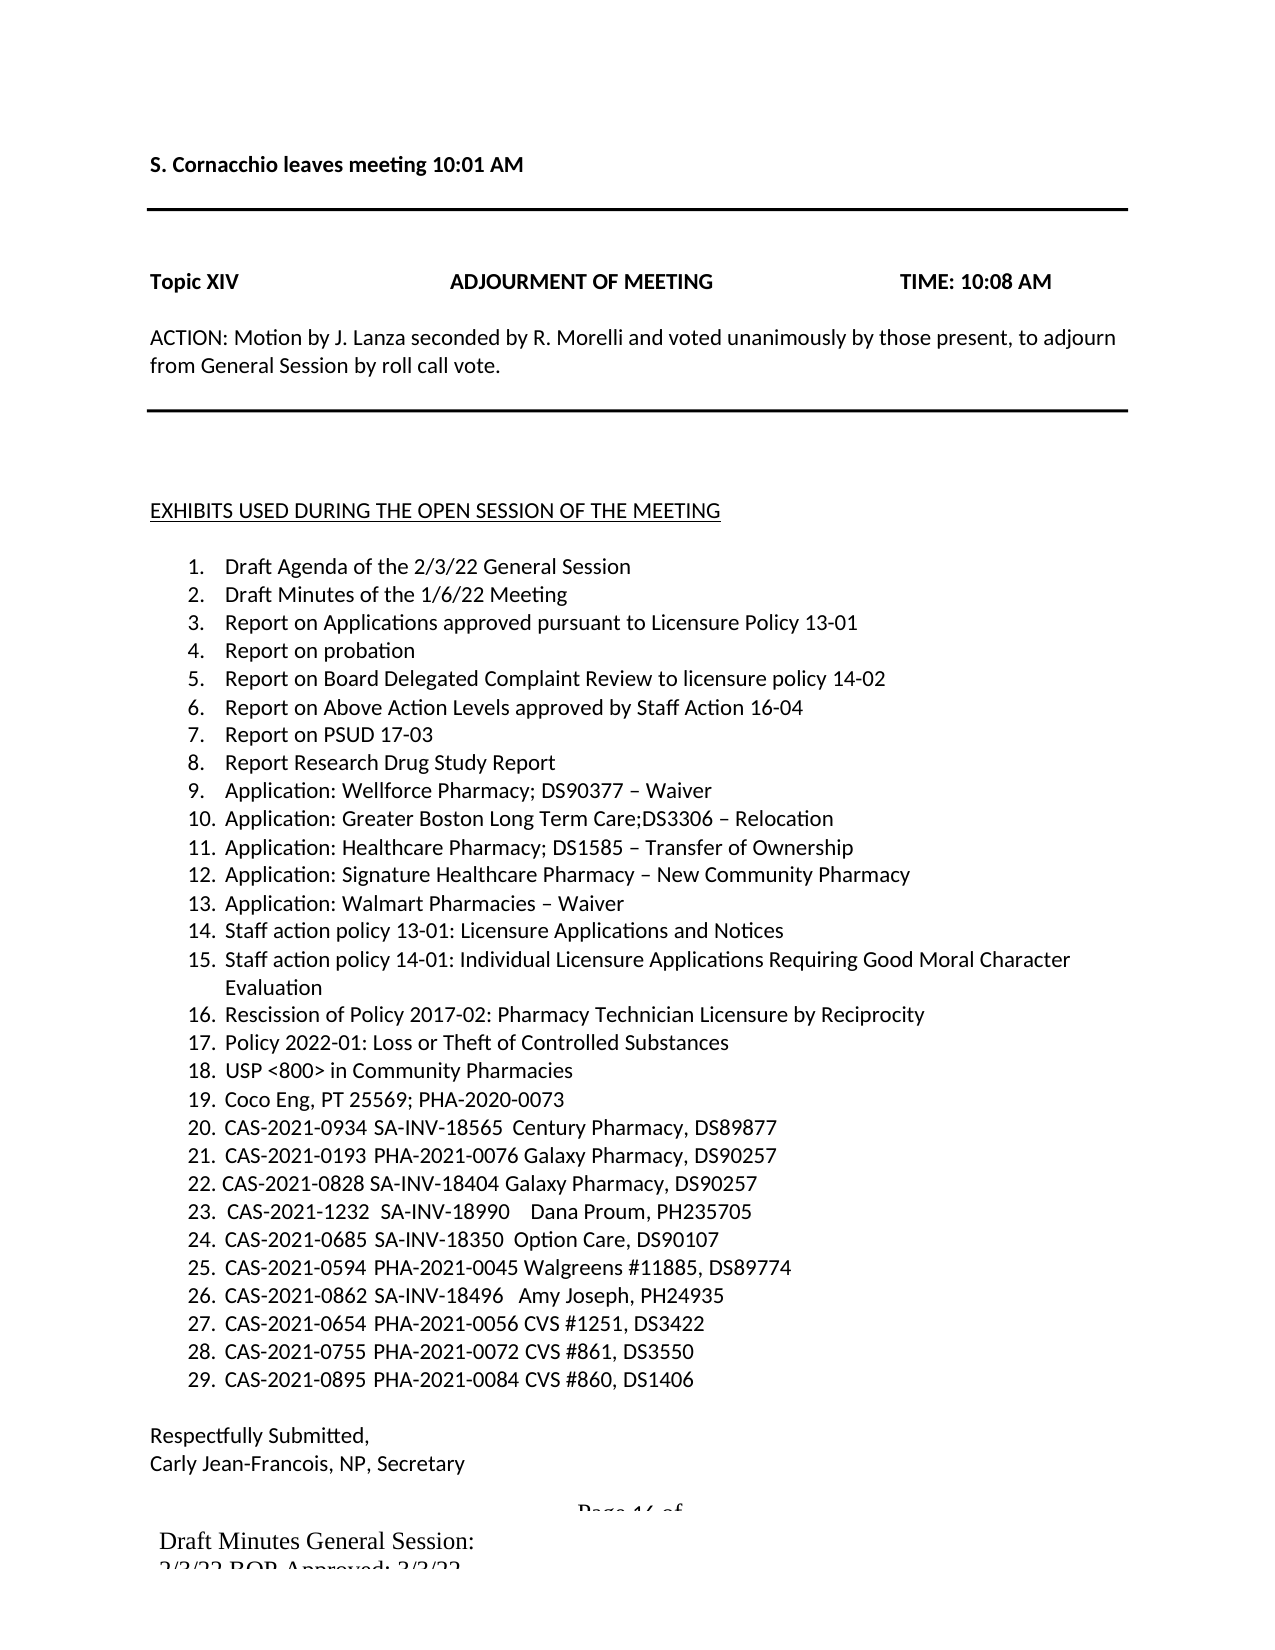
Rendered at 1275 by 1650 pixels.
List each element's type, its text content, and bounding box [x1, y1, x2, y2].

list Rescission of Policy 2017-02: Pharmacy Technician Licensure by Reciprocity [187, 1001, 1231, 1028]
text S. Cornacchio leaves meeting 10:01 AM [150, 150, 1231, 178]
list Draft Minutes of the 1/6/22 Meeting [187, 580, 1231, 608]
text 27. CAS-2021-0654 PHA-2021-0056 CVS #1251, DS3422 [187, 1309, 1231, 1337]
list Staff action policy 14-01: Individual Licensure Applications Requiring Good Moral Character Evaluation [187, 945, 1073, 1001]
list Staff action policy 13-01: Licensure Applications and Notices [187, 917, 1231, 945]
text Carly Jean-Francois, NP, Secretary [150, 1449, 1231, 1477]
list Report on PSUD 17-03 [187, 721, 1231, 748]
text 25. CAS-2021-0594 PHA-2021-0045 Walgreens #11885, DS89774 [187, 1253, 1231, 1281]
list Application: Greater Boston Long Term Care;DS3306 – Relocation [187, 804, 1231, 833]
list Application: Healthcare Pharmacy; DS1585 – Transfer of Ownership [187, 833, 1231, 861]
text 28. CAS-2021-0755 PHA-2021-0072 CVS #861, DS3550 [187, 1337, 1231, 1365]
list Application: Walmart Pharmacies – Waiver [187, 889, 1231, 917]
list Application: Wellforce Pharmacy; DS90377 – Waiver [187, 776, 1231, 804]
list Report on Board Delegated Complaint Review to licensure policy 14-02 [187, 664, 1231, 693]
text 22. CAS-2021-0828 SA-INV-18404 Galaxy Pharmacy, DS90257 23. CAS-2021-1232 SA-INV-18990 Dana Proum, PH235705 24. CAS-2021-0685 SA-INV-18350 Option Care, DS90107 [187, 1169, 779, 1253]
list Draft Agenda of the 2/3/22 General Session [187, 552, 1231, 580]
list Report on Applications approved pursuant to Licensure Policy 13-01 [187, 608, 1231, 637]
list Application: Signature Healthcare Pharmacy – New Community Pharmacy [187, 861, 1231, 889]
list USP <800> in Community Pharmacies 19. Coco Eng, PT 25569; PHA-2020-0073 [187, 1057, 574, 1113]
text Topic XIV ADJOURMENT OF MEETING TIME: 10:08 AM [150, 267, 1231, 295]
list Report Research Drug Study Report [187, 748, 1231, 776]
text 20. CAS-2021-0934 SA-INV-18565 Century Pharmacy, DS89877 21. CAS-2021-0193 PHA-2021-0076 Galaxy Pharmacy, DS90257 [187, 1113, 803, 1169]
list Policy 2022-01: Loss or Theft of Controlled Substances [187, 1028, 1231, 1057]
text Respectfully Submitted, [150, 1421, 1231, 1449]
text EXHIBITS USED DURING THE OPEN SESSION OF THE MEETING [150, 496, 1231, 524]
text 29. CAS-2021-0895 PHA-2021-0084 CVS #860, DS1406 [187, 1365, 1231, 1393]
list Report on Above Action Levels approved by Staff Action 16-04 [187, 693, 1231, 721]
text ACTION: Motion by J. Lanza seconded by R. Morelli and voted unanimously by those present, to adjourn from General Session by roll call vote. [150, 323, 1120, 379]
list Report on probation [187, 637, 1231, 664]
text 26. CAS-2021-0862 SA-INV-18496 Amy Joseph, PH24935 [187, 1281, 1231, 1309]
